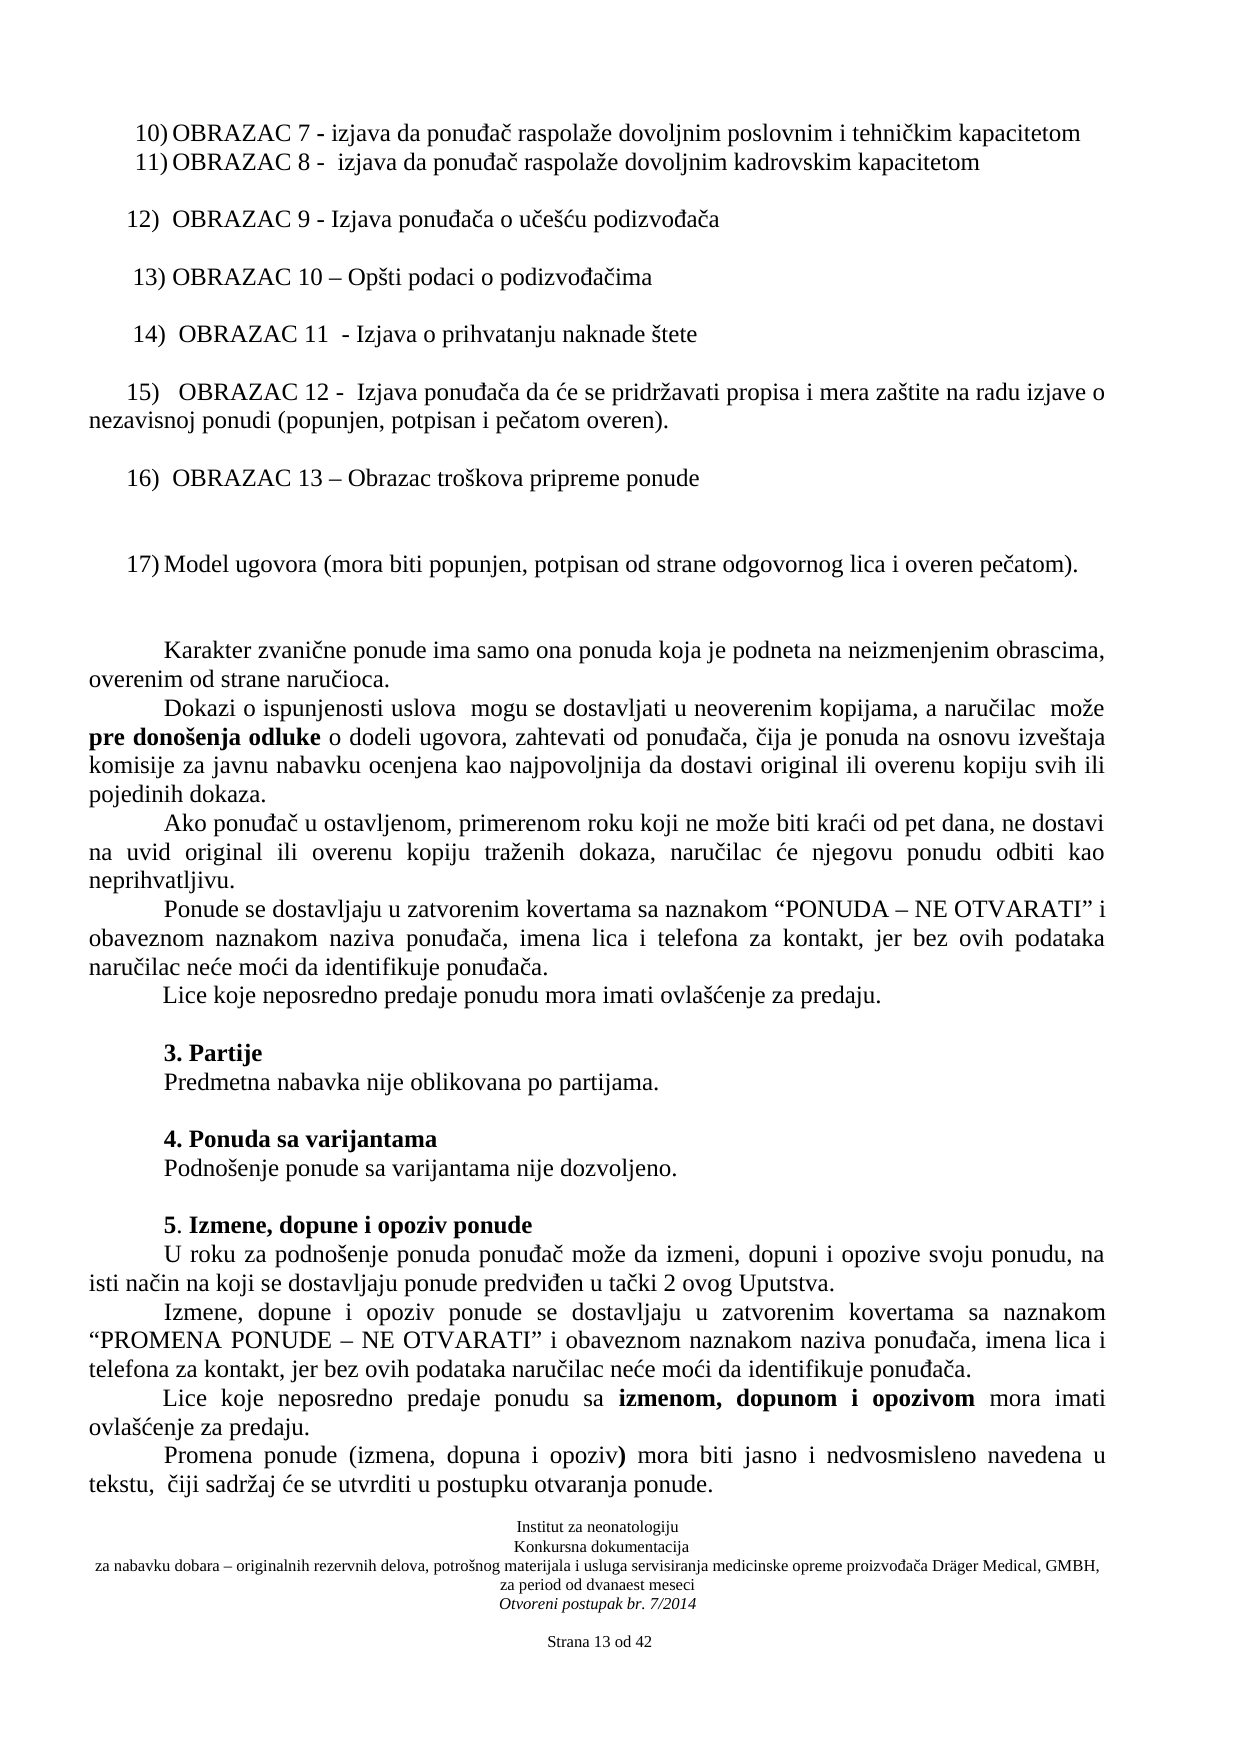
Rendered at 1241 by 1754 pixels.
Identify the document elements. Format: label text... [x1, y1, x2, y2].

list 16) OBRAZAC 13 – Obrazac troškova pripreme ponude [126, 463, 1106, 492]
text 3. Partije [89, 1009, 1106, 1067]
list OBRAZAC 7 - izjava da ponuđač raspolaže dovoljnim poslovnim i tehničkim kapacitetom [134, 118, 1106, 147]
text Dokazi o ispunjenosti uslova mogu se dostavljati u neoverenim kopijama, a naručilac može pre donošenja odluke o dodeli ugovora, zahtevati od ponuđača, čija je ponuda na osnovu izveštaja komisije za javnu nabavku ocenjena kao najpovoljnija da dostavi original ili overenu kopiju svih ili pojedinih dokaza. [89, 693, 1106, 808]
list Model ugovora (mora biti popunjen, potpisan od strane odgovornog lica i overen pečatom). [126, 549, 1106, 578]
text 15) OBRAZAC 12 - Izjava ponuđača da će se pridržavati propisa i mera zaštite na radu izjave o nezavisnoj ponudi (popunjen, potpisan i pečatom overen). [89, 377, 1106, 434]
text 13) OBRAZAC 10 – Opšti podaci o podizvođačima [89, 262, 1106, 291]
text 4. Ponuda sa varijantama [89, 1124, 1106, 1153]
text U roku za podnošenje ponuda ponuđač može da izmeni, dopuni i opozive svoju ponudu, na isti način na koji se dostavljaju ponude predviđen u tački 2 ovog Uputstva. [89, 1239, 1106, 1297]
text 5. Izmene, dopune i opoziv ponude [89, 1211, 1106, 1239]
text Promena ponude (izmena, dopuna i opoziv) mora biti jasno i nedvosmisleno navedena u tekstu, čiji sadržaj će se utvrditi u postupku otvaranja ponude. [89, 1441, 1106, 1498]
text Karakter zvanične ponude ima samo ona ponuda koja je podneta na neizmenjenim obrascima, overenim od strane naručioca. [89, 636, 1106, 693]
text Podnošenje ponude sa varijantama nije dozvoljeno. [89, 1153, 1106, 1182]
list OBRAZAC 8 - izjava da ponuđač raspolaže dovoljnim kadrovskim kapacitetom [134, 147, 1106, 176]
text Lice koje neposredno predaje ponudu mora imati ovlašćenje za predaju. [89, 981, 1106, 1009]
text Predmetna nabavka nije oblikovana po partijama. [89, 1067, 1106, 1096]
text Ako ponuđač u ostavljenom, primerenom roku koji ne može biti kraći od pet dana, ne dostavi na uvid original ili overenu kopiju traženih dokaza, naručilac će njegovu ponudu odbiti kao neprihvatljivu. [89, 808, 1106, 894]
text 14) OBRAZAC 11 - Izjava o prihvatanju naknade štete [89, 319, 1106, 348]
text 12) OBRAZAC 9 - Izjava ponuđača o učešću podizvođača [89, 204, 1106, 233]
text Lice koje neposredno predaje ponudu sa izmenom, dopunom i opozivom mora imati ovlašćenje za predaju. [89, 1383, 1106, 1441]
text Izmene, dopune i opoziv ponude se dostavljaju u zatvorenim kovertama sa naznakom “PROMENA PONUDE – NE OTVARATI” i obaveznom naznakom naziva ponuđača, imena lica i telefona za kontakt, jer bez ovih podataka naručilac neće moći da identifikuje ponuđača. [89, 1297, 1106, 1383]
text Ponude se dostavljaju u zatvorenim kovertama sa naznakom “PONUDA – NE OTVARATI” i obaveznom naznakom naziva ponuđača, imena lica i telefona za kontakt, jer bez ovih podataka naručilac neće moći da identifikuje ponuđača. [89, 894, 1106, 981]
